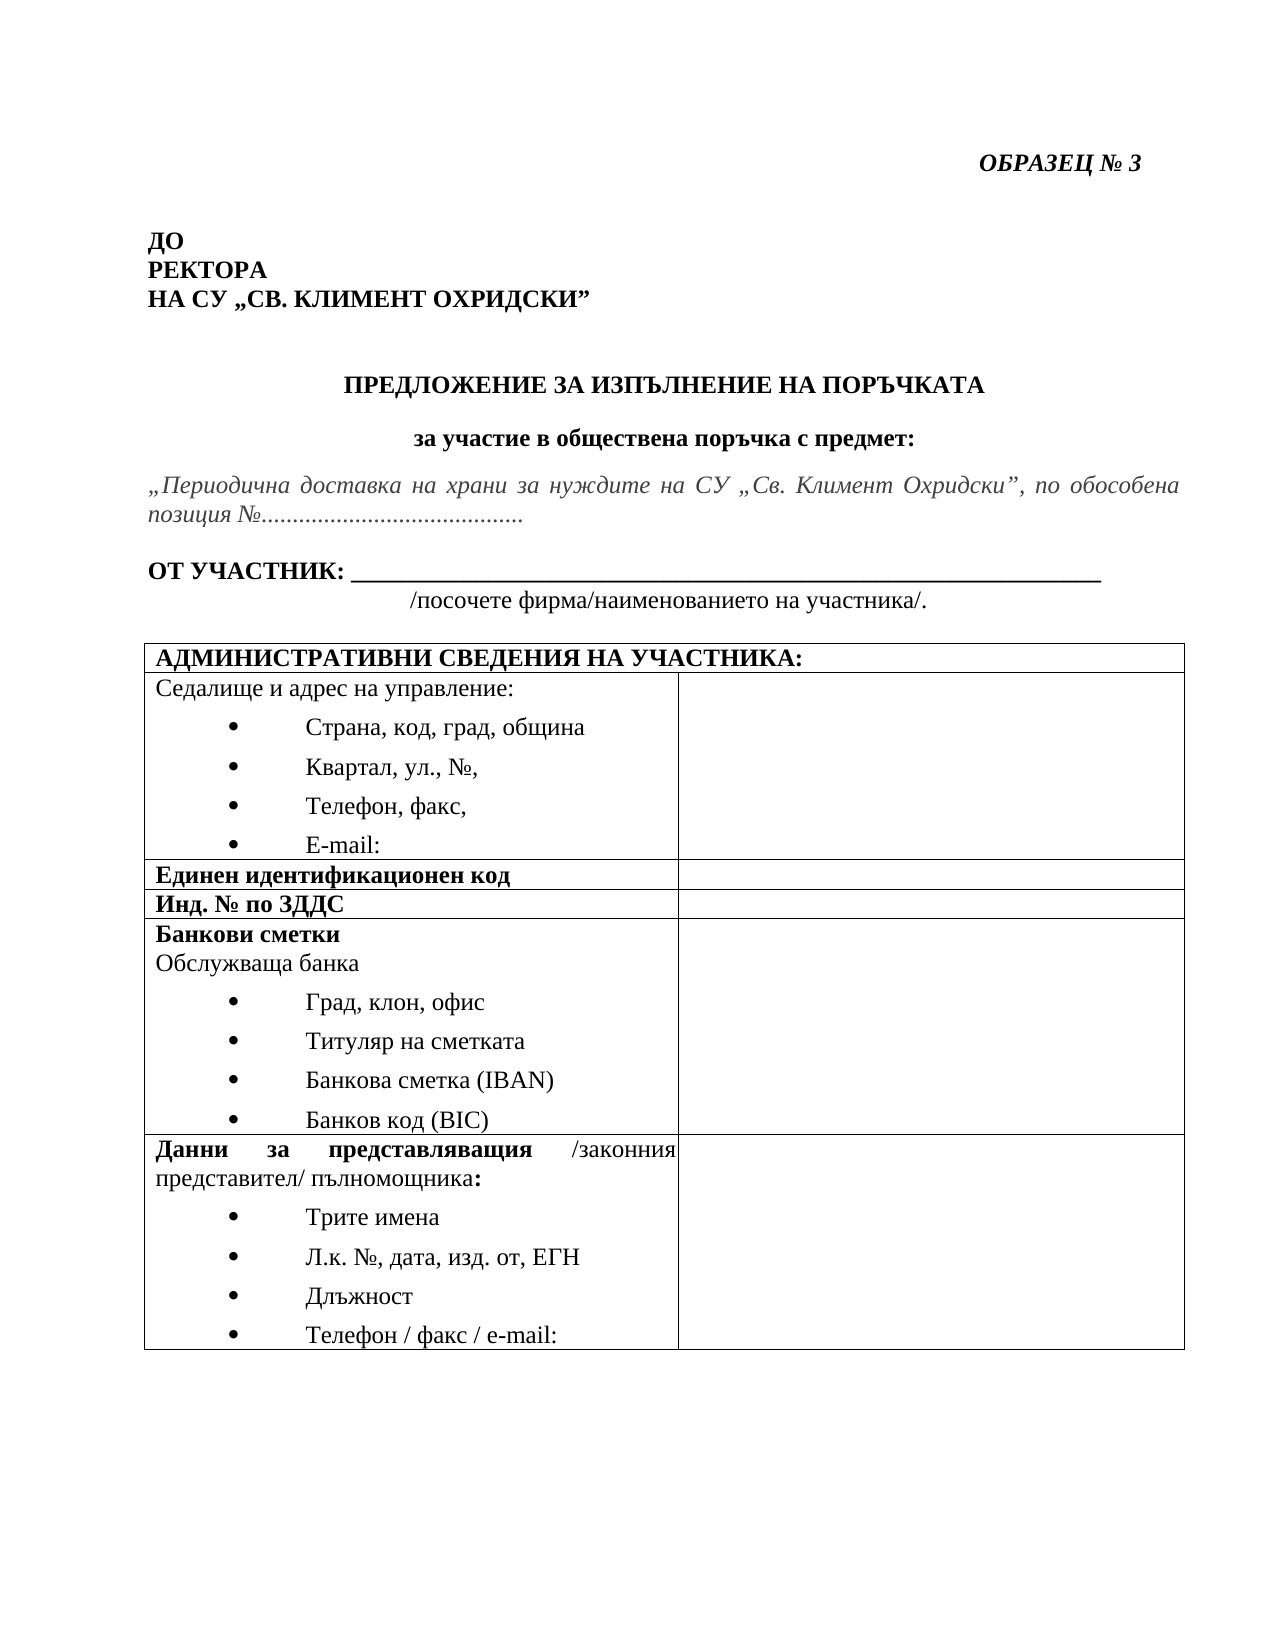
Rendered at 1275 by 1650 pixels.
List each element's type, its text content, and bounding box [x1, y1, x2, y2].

text за участие в обществена поръчка с предмет: [148, 423, 1181, 452]
table_cell [679, 860, 1184, 888]
text /посочете фирма/наименованието на участника/. [148, 585, 1190, 614]
table_cell Банкови сметки Обслужваща банка Град, клон, офис Титуляр на сметката Банкова сметка (IBAN) Банков код (BIC) [145, 919, 678, 1133]
text предложение за изпълнение на поръчката [148, 370, 1181, 399]
text ректора [148, 255, 1181, 284]
table_cell [679, 890, 1184, 918]
table_cell Единен идентификационен код [145, 860, 678, 888]
table_cell Седалище и адрес на управление: Страна, код, град, община Квартал, ул., №, Телефон, факс, E-mail: [145, 673, 678, 859]
table_cell Инд. № по ЗДДС [145, 890, 678, 918]
text ОТ УЧАСТНИК: ____________________________________________________________ [148, 556, 1190, 585]
table_cell Данни за представляващия /законния представител/ пълномощника: Трите имена Л.к. №, дата, изд. от, ЕГН Длъжност Телефон / факс / e-mail: [145, 1135, 678, 1349]
text на су „св. климент охридски” [148, 284, 1181, 313]
text ДО [148, 226, 1181, 255]
text „Периодична доставка на храни за нуждите на СУ „Св. Климент Охридски”, по обособена позиция №.......................................... [148, 470, 1181, 527]
text ОБРАЗЕЦ № 3 [148, 148, 1181, 176]
table_header АДМИНИСТРАТИВНИ СВЕДЕНИЯ НА УЧАСТНИКА: [145, 644, 1184, 672]
table_cell [679, 673, 1184, 859]
table_cell [679, 919, 1184, 1133]
table_cell [679, 1135, 1184, 1349]
